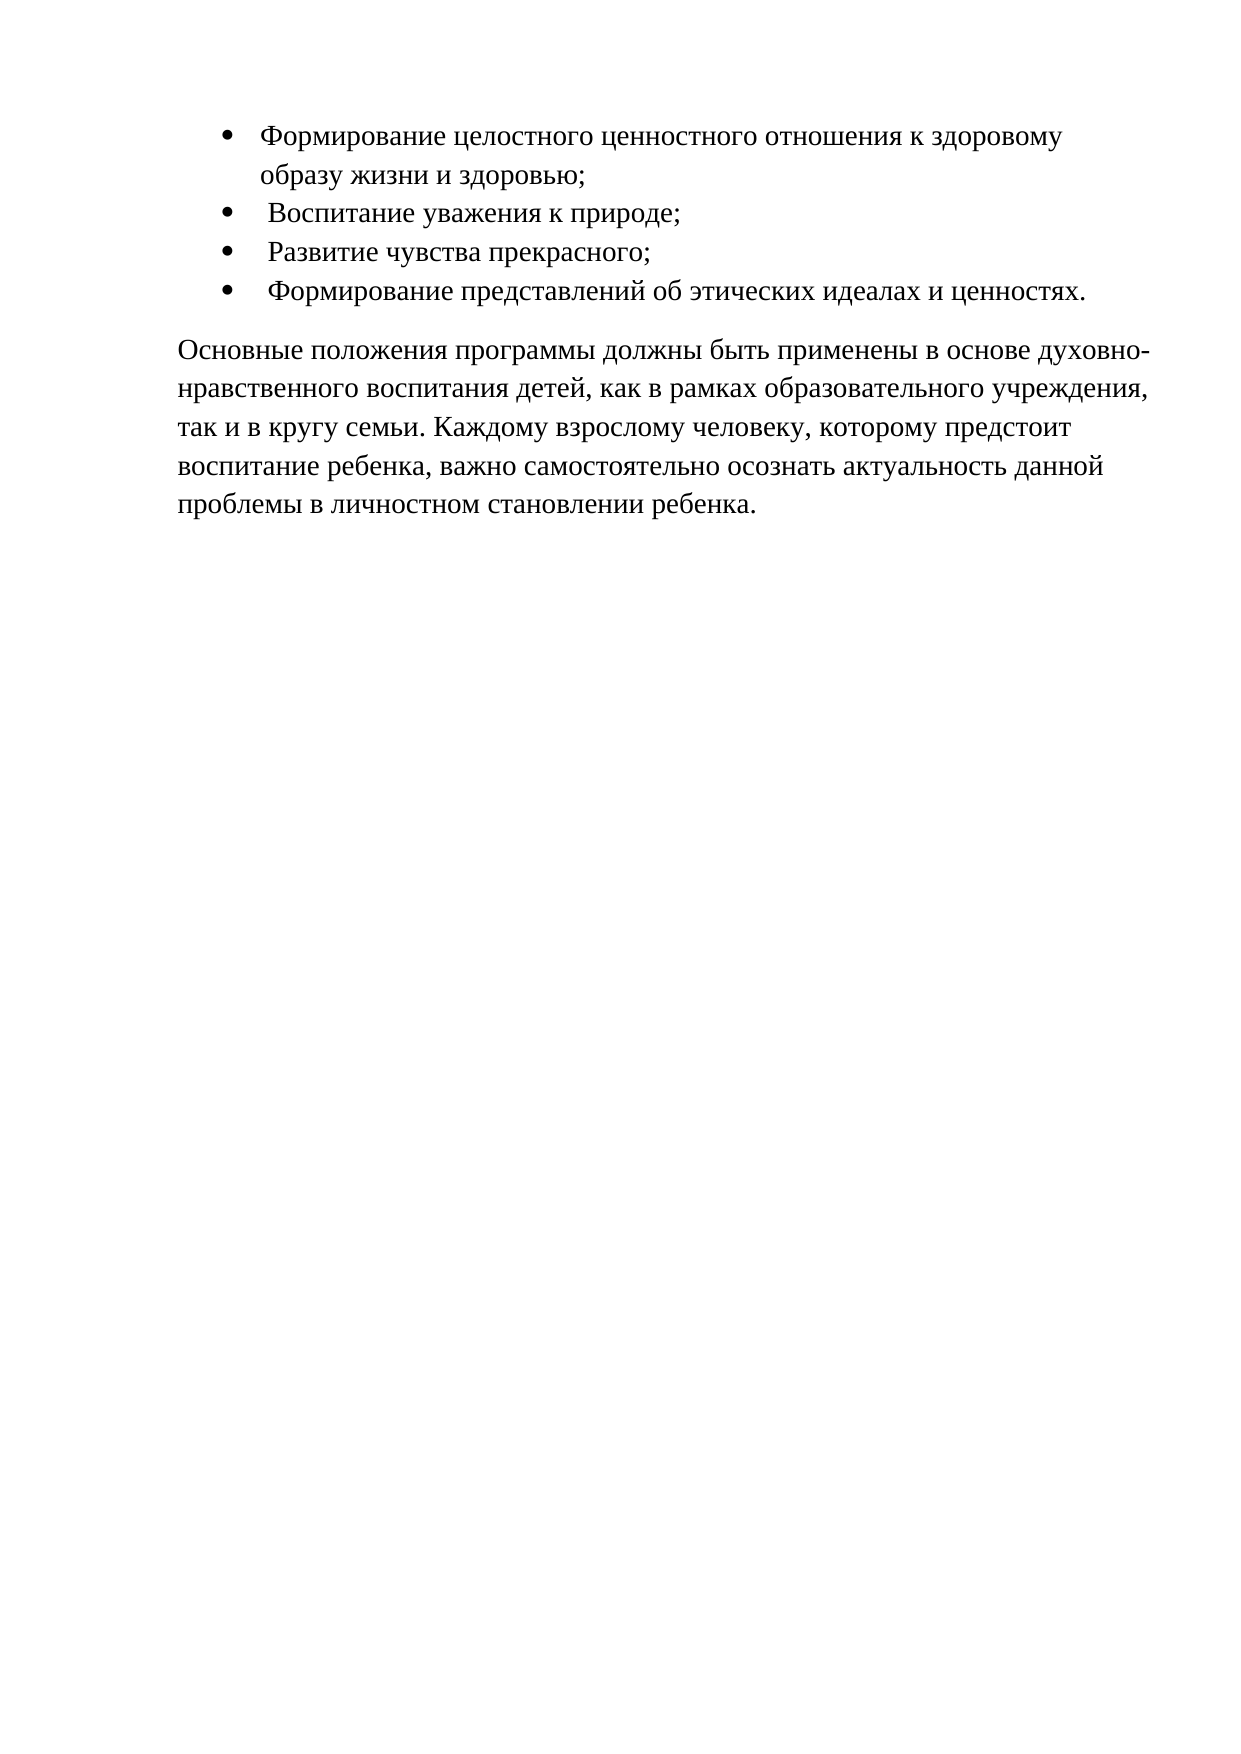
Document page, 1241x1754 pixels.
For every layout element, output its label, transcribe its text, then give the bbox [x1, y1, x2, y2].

list Развитие чувства прекрасного; [222, 234, 1152, 268]
text Основные положения программы должны быть применены в основе духовно-нравственного воспитания детей, как в рамках образовательного учреждения, так и в кругу семьи. Каждому взрослому человеку, которому предстоит воспитание ребенка, важно самостоятельно осознать актуальность данной проблемы в личностном становлении ребенка. [177, 332, 1152, 520]
list Формирование представлений об этических идеалах и ценностях. [222, 273, 1152, 306]
list Воспитание уважения к природе; [222, 195, 1152, 229]
list Формирование целостного ценностного отношения к здоровому образу жизни и здоровью; [222, 118, 1152, 190]
